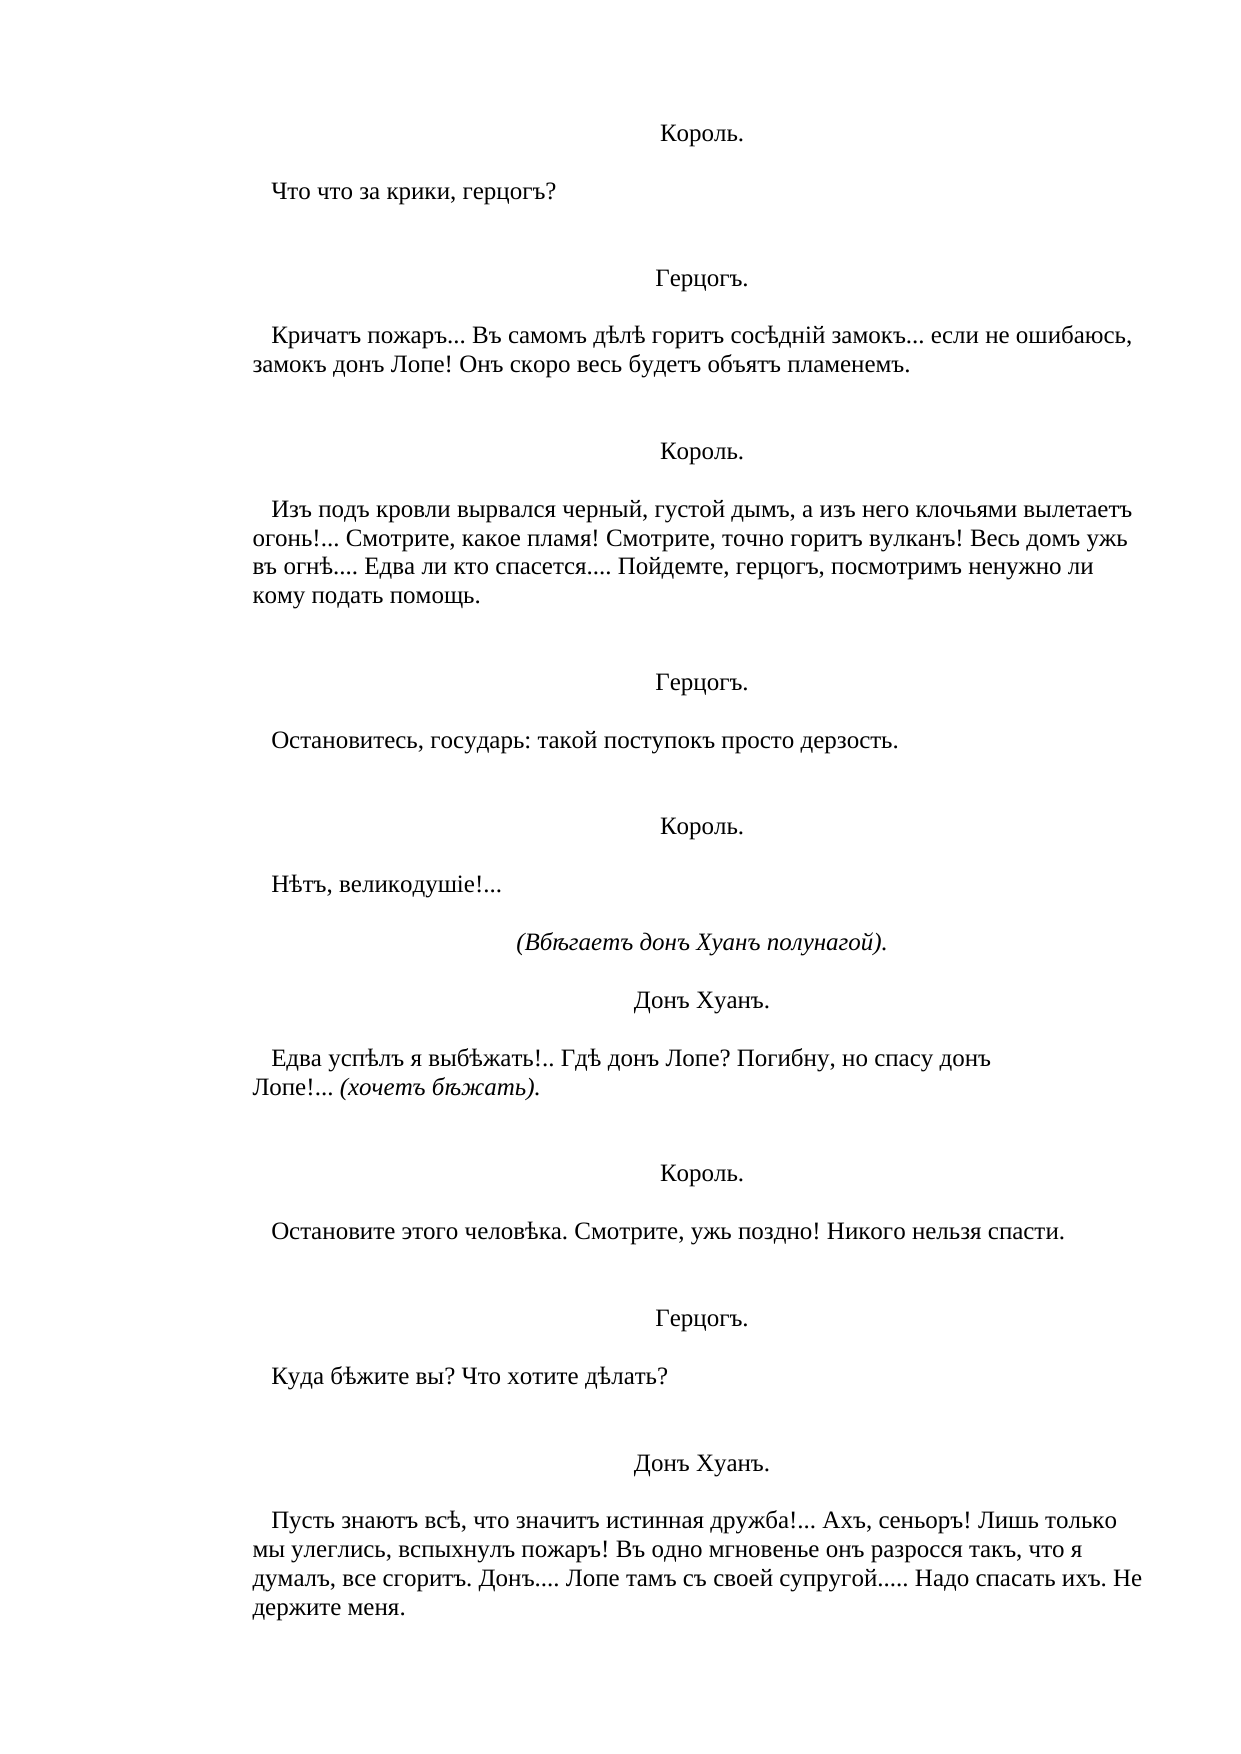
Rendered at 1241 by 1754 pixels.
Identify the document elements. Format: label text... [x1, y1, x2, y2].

text Король. [252, 811, 1152, 840]
text Донъ Хуанъ. [252, 1448, 1152, 1476]
text Едва успѣлъ я выбѣжать!.. Гдѣ донъ Лопе? Погибну, но спасу донъ Лопе!... (хочетъ бѣжать). [252, 1043, 1152, 1101]
text Остановите этого человѣка. Смотрите, ужь поздно! Никого нельзя спасти. [252, 1216, 1152, 1245]
text Король. [252, 436, 1152, 465]
text Герцогъ. [252, 263, 1152, 291]
text Изъ подъ кровли вырвался черный, густой дымъ, а изъ него клочьями вылетаетъ огонь!... Смотрите, какое пламя! Смотрите, точно горитъ вулканъ! Весь домъ ужь въ огнѣ.... Едва ли кто спасется.... Пойдемте, герцогъ, посмотримъ ненужно ли кому подать помощь. [252, 494, 1152, 609]
text Кричатъ пожаръ... Въ самомъ дѣлѣ горитъ сосѣдній замокъ... если не ошибаюсь, замокъ донъ Лопе! Онъ скоро весь будетъ объятъ пламенемъ. [252, 321, 1152, 378]
text Что что за крики, герцогъ? [252, 176, 1152, 205]
text Остановитесь, государь: такой поступокъ просто дерзость. [252, 725, 1152, 753]
text Нѣтъ, великодушіе!... [252, 869, 1152, 898]
text Донъ Хуанъ. [252, 985, 1152, 1014]
text Куда бѣжите вы? Что хотите дѣлать? [252, 1361, 1152, 1390]
text Герцогъ. [252, 667, 1152, 696]
text Король. [252, 1158, 1152, 1187]
text Герцогъ. [252, 1303, 1152, 1332]
text Пусть знаютъ всѣ, что значитъ истинная дружба!... Ахъ, сеньоръ! Лишь только мы улеглись, вспыхнулъ пожаръ! Въ одно мгновенье онъ разросся такъ, что я думалъ, все сгоритъ. Донъ.... Лопе тамъ съ своей супругой..... Надо спасать ихъ. Не держите меня. [252, 1506, 1152, 1621]
text (Вбѣгаетъ донъ Хуанъ полунагой). [252, 927, 1152, 956]
text Король. [252, 118, 1152, 147]
